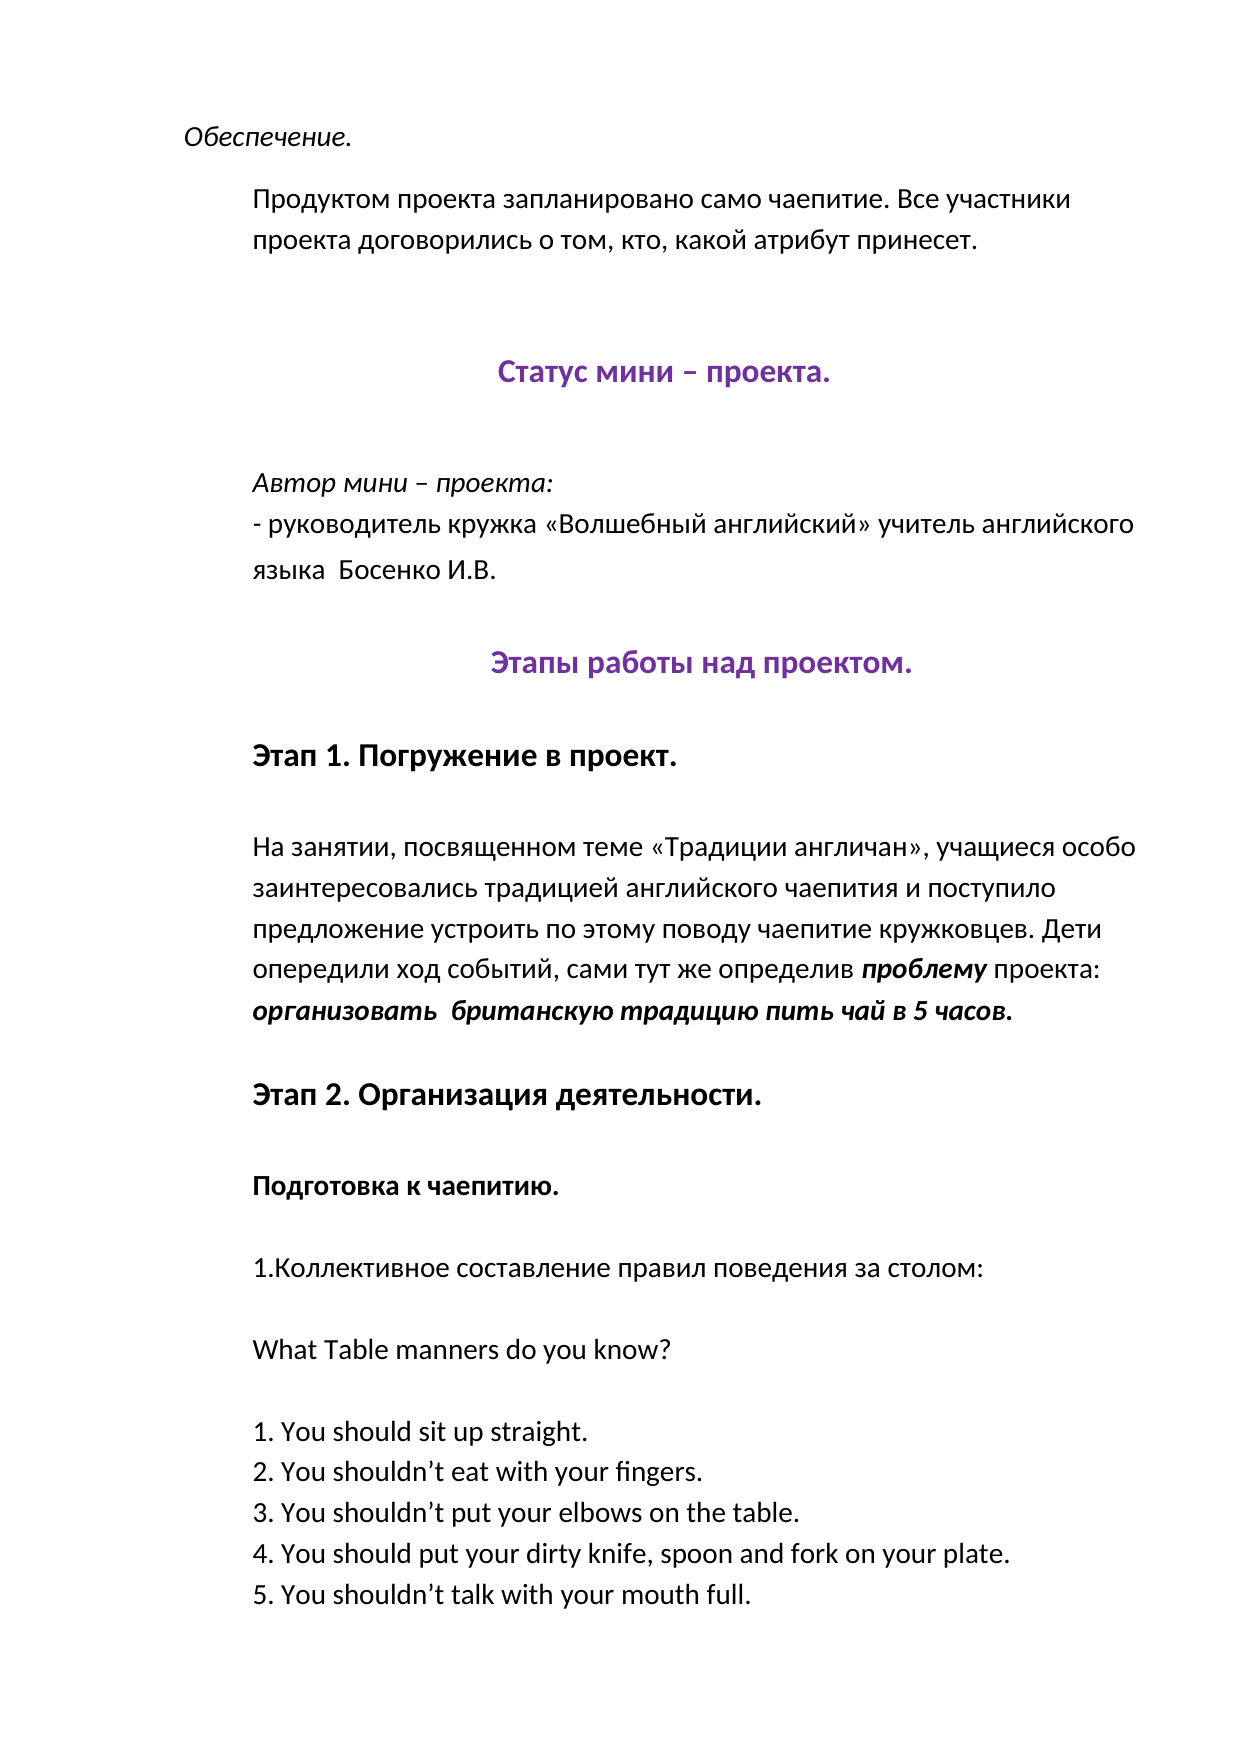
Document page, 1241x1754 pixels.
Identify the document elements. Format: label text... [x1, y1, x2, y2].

text Статус мини – проекта. [177, 350, 1152, 391]
list Подготовка к чаепитию. [252, 1167, 1152, 1203]
list What Table manners do you know? [252, 1331, 1152, 1366]
list Этапы работы над проектом. [252, 641, 1152, 681]
list 1. You should sit up straight. [252, 1413, 1152, 1448]
list 4. You should put your dirty knife, spoon and fork on your plate. [252, 1535, 1152, 1571]
list 3. You shouldn’t put your elbows on the table. [252, 1494, 1152, 1530]
list На занятии, посвященном теме «Традиции англичан», учащиеся особо заинтересовались традицией английского чаепития и поступило предложение устроить по этому поводу чаепитие кружковцев. Дети опередили ход событий, сами тут же определив проблему проекта: организовать британскую традицию пить чай в 5 часов. [252, 828, 1152, 1027]
list Этап 2. Организация деятельности. [252, 1073, 1152, 1114]
text Обеспечение. [177, 118, 1152, 154]
list Этап 1. Погружение в проект. [252, 734, 1152, 775]
list Автор мини – проекта: [252, 464, 1152, 500]
list 5. You shouldn’t talk with your mouth full. [252, 1576, 1152, 1612]
list 1.Коллективное составление правил поведения за столом: [252, 1249, 1152, 1284]
list Продуктом проекта запланировано само чаепитие. Все участники проекта договорились о том, кто, какой атрибут принесет. [252, 180, 1152, 256]
list 2. You shouldn’t eat with your fingers. [252, 1453, 1152, 1489]
list - руководитель кружка «Волшебный английский» учитель английского языка Босенко И.В. [252, 506, 1152, 588]
